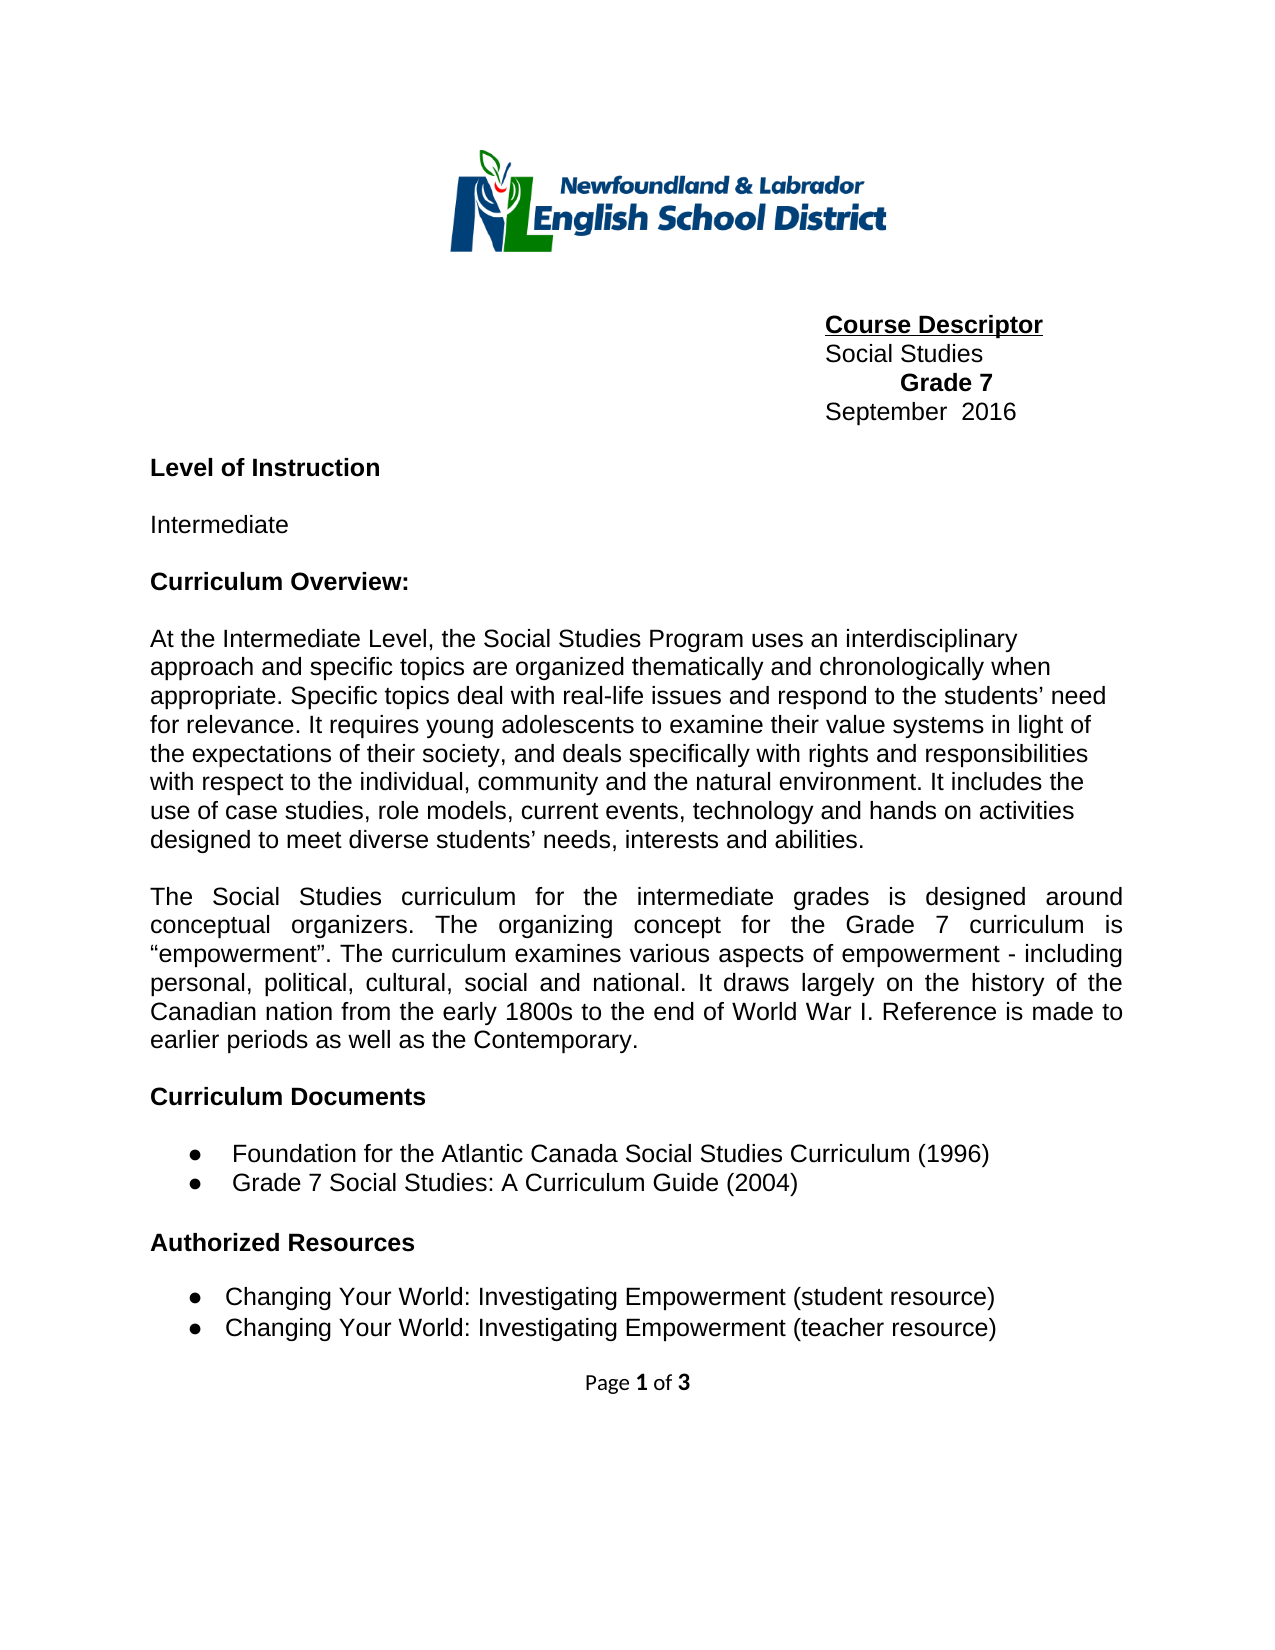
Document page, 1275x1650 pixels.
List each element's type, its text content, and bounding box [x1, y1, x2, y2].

text September 2016 [150, 397, 1125, 425]
text Intermediate [150, 510, 1125, 539]
text Curriculum Documents [150, 1082, 1125, 1111]
text Social Studies Grade 7 [150, 339, 1125, 397]
text Level of Instruction [150, 453, 1125, 482]
list Changing Your World: Investigating Empowerment (student resource) [187, 1282, 1125, 1311]
list Changing Your World: Investigating Empowerment (teacher resource) [187, 1313, 1125, 1342]
list Foundation for the Atlantic Canada Social Studies Curriculum (1996) [187, 1139, 1125, 1168]
text Course Descriptor [825, 310, 1125, 339]
picture [450, 150, 887, 252]
text Curriculum Overview: [150, 567, 1125, 596]
text The Social Studies curriculum for the intermediate grades is designed around conceptual organizers. The organizing concept for the Grade 7 curriculum is “empowerment”. The curriculum examines various aspects of empowerment - including personal, political, cultural, social and national. It draws largely on the history of the Canadian nation from the early 1800s to the end of World War I. Reference is made to earlier periods as well as the Contemporary. [150, 882, 1125, 1054]
text At the Intermediate Level, the Social Studies Program uses an interdisciplinary approach and specific topics are organized thematically and chronologically when appropriate. Specific topics deal with real-life issues and respond to the students’ need for relevance. It requires young adolescents to examine their value systems in light of the expectations of their society, and deals specifically with rights and responsibilities with respect to the individual, community and the natural environment. It includes the use of case studies, role models, current events, technology and hands on activities designed to meet diverse students’ needs, interests and abilities. [150, 624, 1125, 854]
list Grade 7 Social Studies: A Curriculum Guide (2004) [187, 1168, 1125, 1196]
text Authorized Resources [150, 1228, 1125, 1257]
